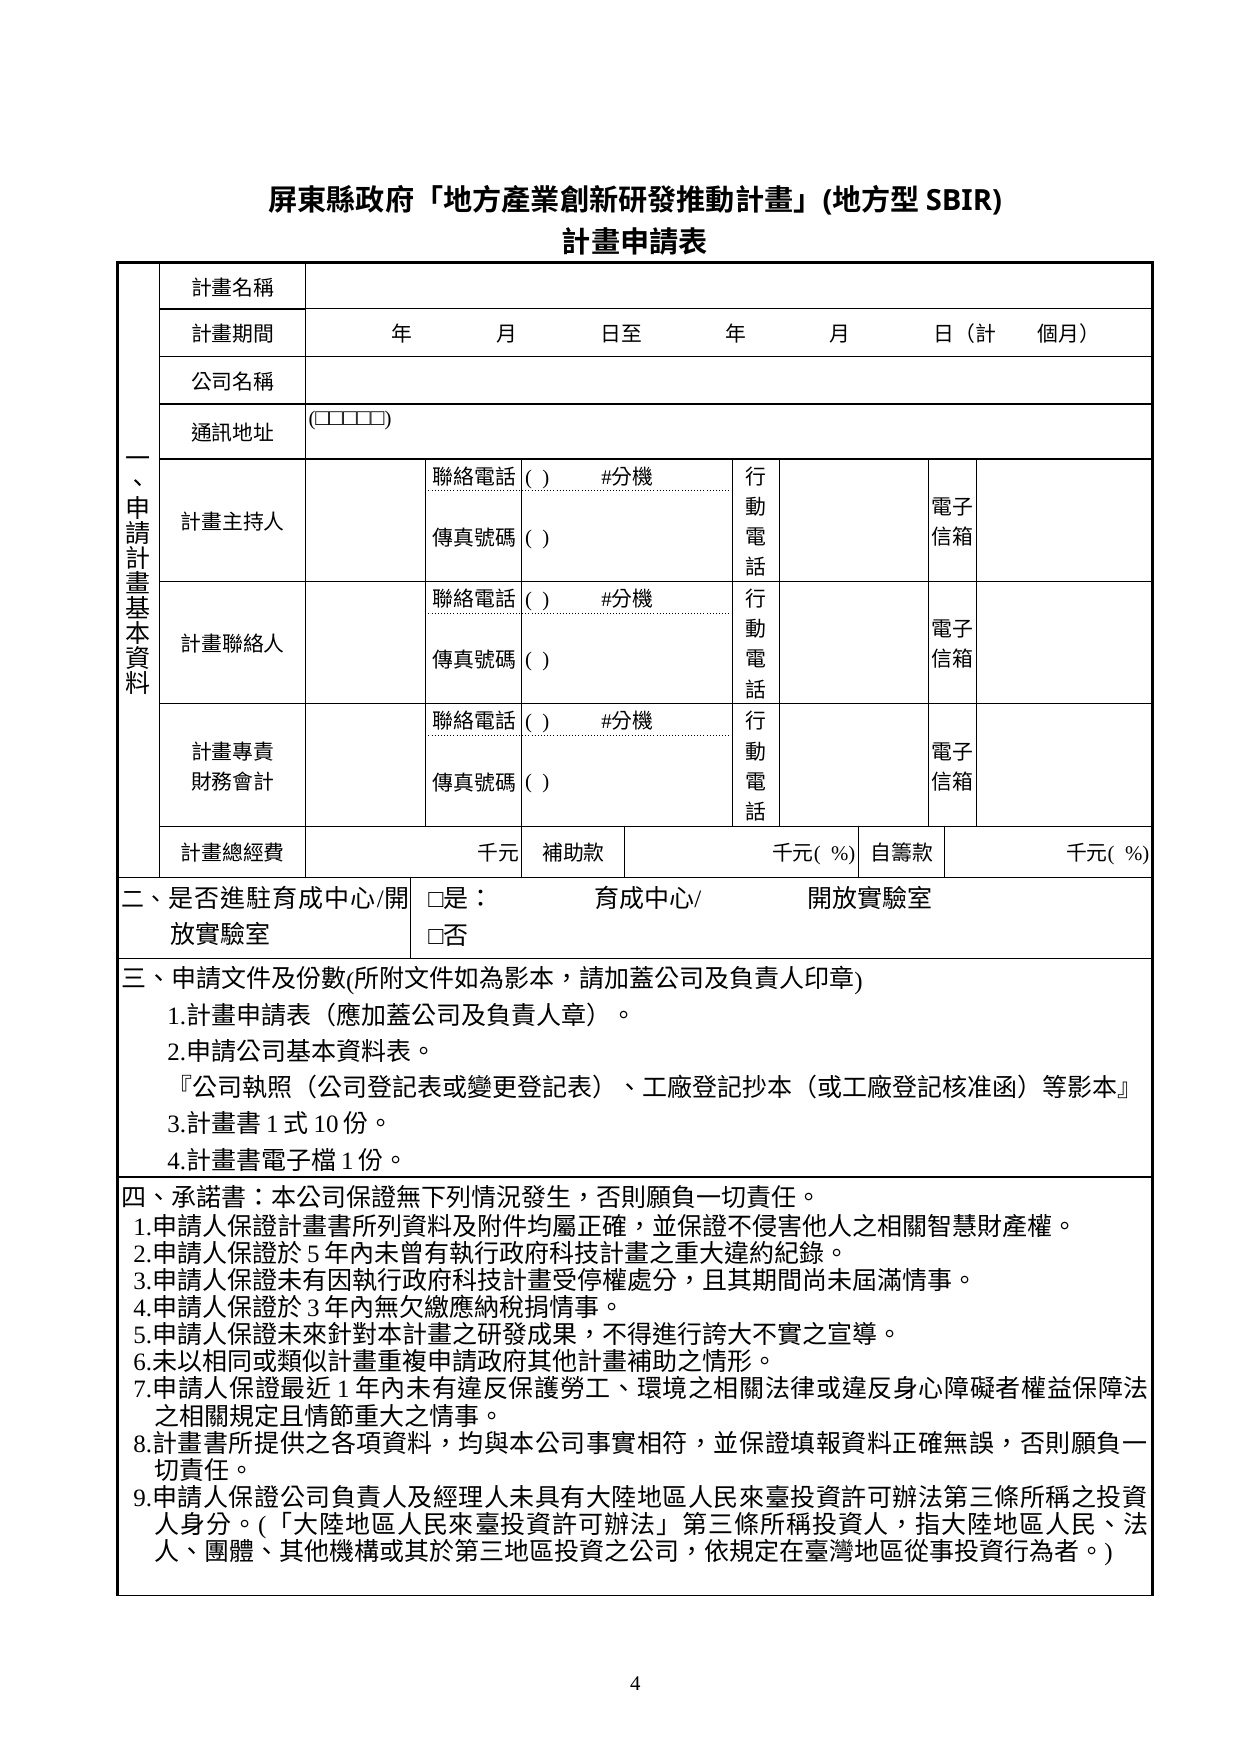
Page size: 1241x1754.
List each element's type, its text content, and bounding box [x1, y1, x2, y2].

table_cell 聯絡電話 [426, 704, 521, 735]
table_cell 計畫主持人 [160, 460, 305, 581]
text 屏東縣政府「地方產業創新研發推動計畫」(地方型SBIR) [148, 176, 1122, 219]
table_cell 三、申請文件及份數(所附文件如為影本，請加蓋公司及負責人印章) 1.計畫申請表（應加蓋公司及負責人章）。 2.申請公司基本資料表。 『公司執照（公司登記表或變更登記表）、工廠登記抄本（或工廠登記核准函）等影本』 3.計畫書1式10份。 4.計畫書電子檔1份。 [119, 959, 1151, 1176]
table_cell 電子信箱 [929, 582, 976, 703]
table_cell 年 月 日至 年 月 日（計 個月） [306, 309, 1151, 356]
table_cell 補助款 [522, 827, 624, 877]
table_cell 自籌款 [859, 827, 944, 877]
table_cell 聯絡電話 [426, 582, 521, 612]
table_cell [780, 460, 928, 581]
table_cell ( ) #分機 [522, 704, 732, 735]
table_cell [306, 460, 425, 581]
table_header [306, 264, 1151, 308]
table_cell 聯絡電話 [426, 460, 521, 490]
table_cell [306, 704, 425, 826]
table_cell 通訊地址 [160, 405, 305, 458]
table_cell [780, 582, 928, 703]
table_cell 千元 [306, 827, 521, 877]
table_cell (□□□□□) [306, 405, 1151, 458]
table_cell 傳真號碼 [426, 735, 521, 826]
table_cell □是： 育成中心/ 開放實驗室 [411, 878, 1151, 914]
table_cell 行動 電話 [733, 704, 779, 826]
table_cell 計畫總經費 [160, 827, 305, 877]
table_cell [780, 704, 928, 826]
table_cell [306, 357, 1151, 403]
table_cell 千元( %) [945, 827, 1151, 877]
table_cell 二、是否進駐育成中心/開放實驗室 [119, 878, 410, 958]
table_header 計畫名稱 [160, 264, 305, 308]
table_cell [977, 460, 1151, 581]
text 計畫申請表 [148, 219, 1121, 261]
table_cell ( ) [522, 735, 732, 826]
table_cell 四、承諾書：本公司保證無下列情況發生，否則願負一切責任。 1.申請人保證計畫書所列資料及附件均屬正確，並保證不侵害他人之相關智慧財產權。 2.申請人保證於5年內未曾有執行政府科技計畫之重大違約紀錄。 3.申請人保證未有因執行政府科技計畫受停權處分，且其期間尚未屆滿情事。 4.申請人保證於3年內無欠繳應納稅捐情事。 5.申請人保證未來針對本計畫之研發成果，不得進行誇大不實之宣導。 6.未以相同或類似計畫重複申請政府其他計畫補助之情形。 7.申請人保證最近1年內未有違反保護勞工、環境之相關法律或違反身心障礙者權益保障法之相關規定且情節重大之情事。 8.計畫書所提供之各項資料，均與本公司事實相符，並保證填報資料正確無誤，否則願負一切責任。 9.申請人保證公司負責人及經理人未具有大陸地區人民來臺投資許可辦法第三條所稱之投資人身分。(「大陸地區人民來臺投資許可辦法」第三條所稱投資人，指大陸地區人民、法人、團體、其他機構或其於第三地區投資之公司，依規定在臺灣地區從事投資行為者。) [119, 1178, 1151, 1595]
table_cell 計畫期間 [160, 310, 305, 356]
table_cell 傳真號碼 [426, 613, 521, 703]
table_cell [977, 582, 1151, 703]
table_cell 行動 電話 [733, 582, 779, 703]
table_cell 公司名稱 [160, 357, 305, 403]
table_cell [306, 582, 425, 703]
table_cell 電子信箱 [929, 460, 976, 581]
table_cell 千元( %) [625, 827, 858, 877]
table_header 一、申請計畫基本資料 [119, 264, 159, 877]
table_cell 計畫聯絡人 [160, 582, 305, 703]
table_cell 行動 電話 [733, 460, 779, 581]
table_cell □否 [411, 914, 1151, 958]
table_cell ( ) [522, 490, 732, 581]
table_cell ( ) #分機 [522, 460, 732, 490]
table_cell 計畫專責 財務會計 [160, 704, 305, 826]
table_cell ( ) #分機 [522, 582, 732, 612]
table_cell [977, 704, 1151, 826]
table_cell 電子信箱 [929, 704, 976, 826]
table_cell 傳真號碼 [426, 490, 521, 581]
table_cell ( ) [522, 613, 732, 703]
